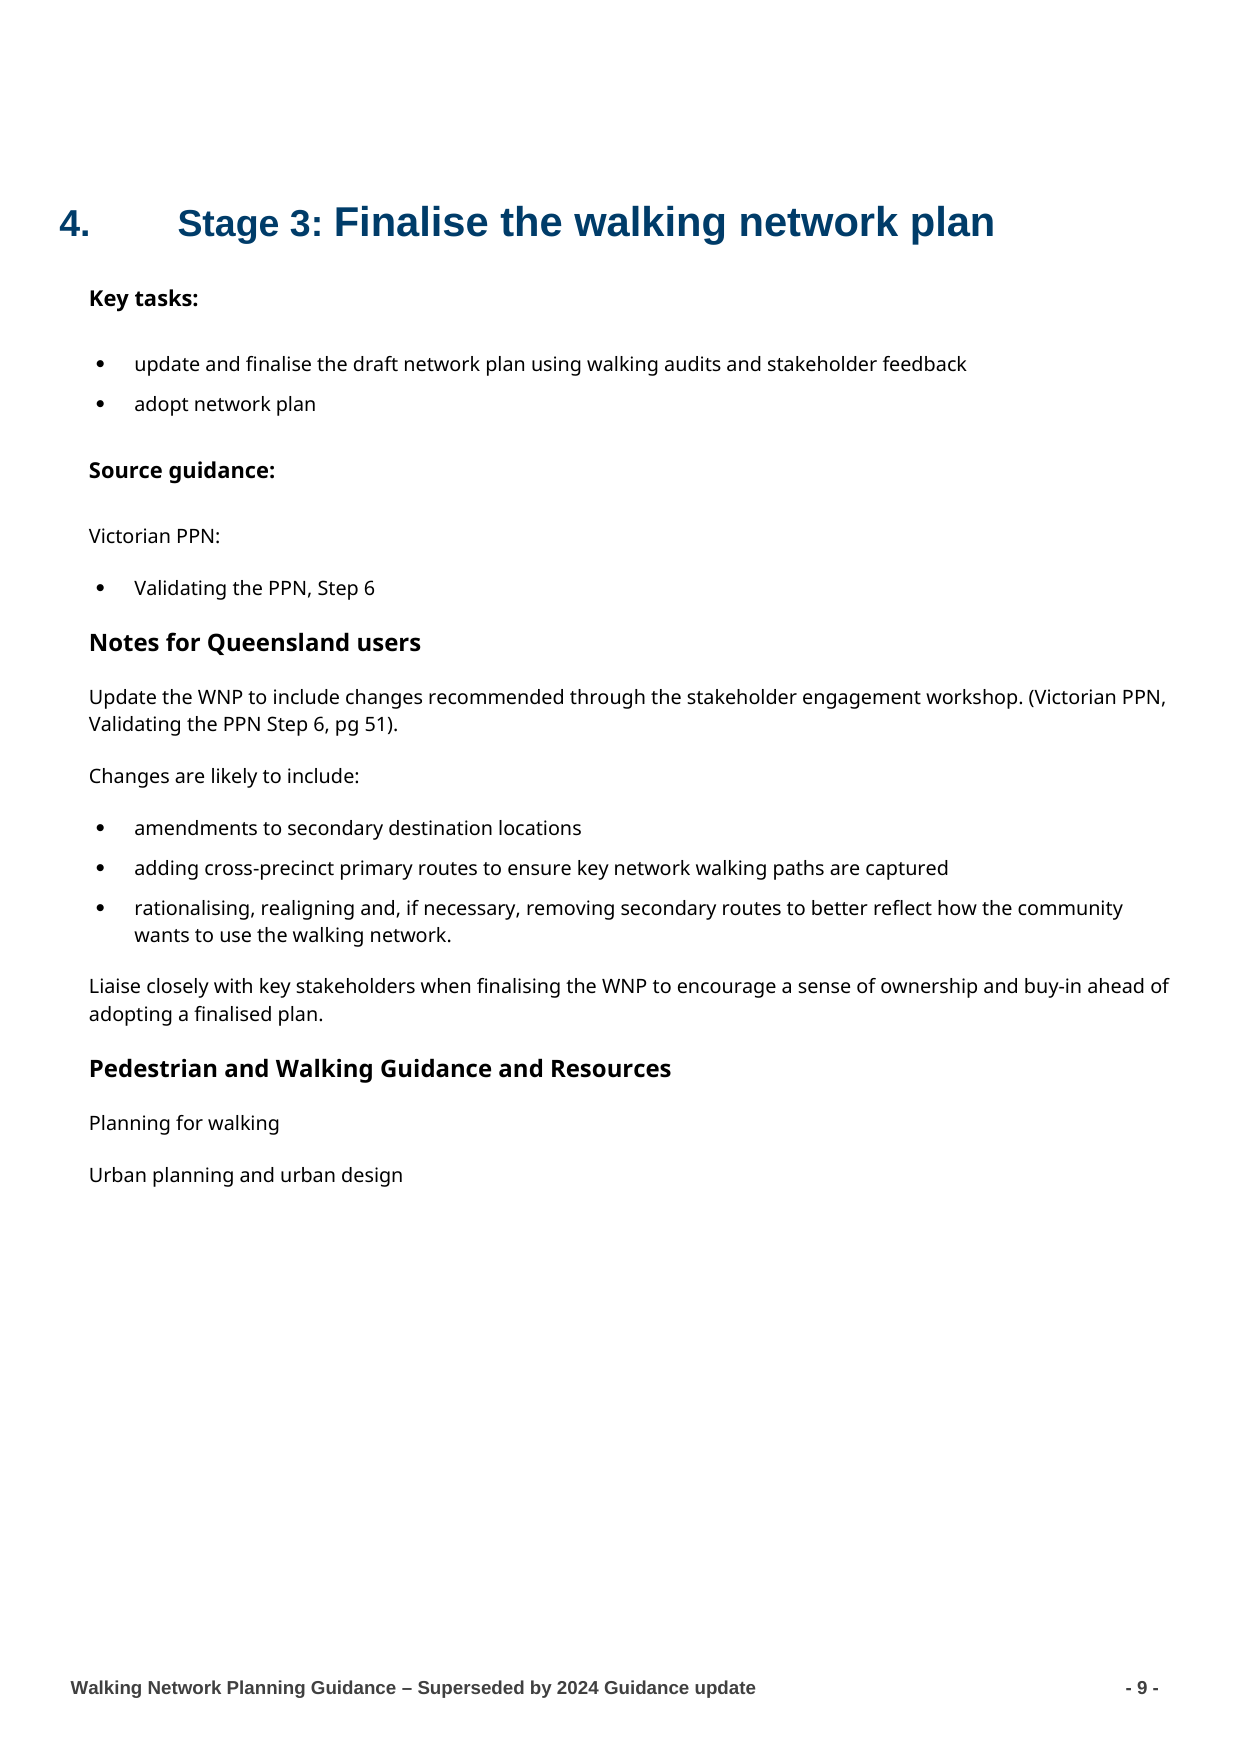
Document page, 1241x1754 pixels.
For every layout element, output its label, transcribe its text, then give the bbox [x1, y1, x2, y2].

text Changes are likely to include: [89, 762, 1181, 789]
text Urban planning and urban design [89, 1161, 1181, 1188]
list adding cross-precinct primary routes to ensure key network walking paths are captured [97, 854, 1181, 881]
text Pedestrian and Walking Guidance and Resources [89, 1052, 1181, 1084]
text Source guidance: [89, 454, 1181, 484]
text Key tasks: [89, 283, 1181, 313]
text Victorian PPN: [89, 522, 1181, 549]
subtitle Stage 3: Finalise the walking network plan [59, 198, 1181, 246]
list Validating the PPN, Step 6 [97, 574, 1181, 601]
list rationalising, realigning and, if necessary, removing secondary routes to better reflect how the community wants to use the walking network. [97, 894, 1181, 948]
text Notes for Queensland users [89, 626, 1181, 658]
text Planning for walking [89, 1109, 1181, 1136]
list adopt network plan [97, 390, 1181, 417]
text Liaise closely with key stakeholders when finalising the WNP to encourage a sense of ownership and buy-in ahead of adopting a finalised plan. [89, 973, 1181, 1027]
text Update the WNP to include changes recommended through the stakeholder engagement workshop. (Victorian PPN, Validating the PPN Step 6, pg 51). [89, 683, 1181, 737]
list update and finalise the draft network plan using walking audits and stakeholder feedback [97, 350, 1181, 377]
list amendments to secondary destination locations [97, 814, 1181, 842]
